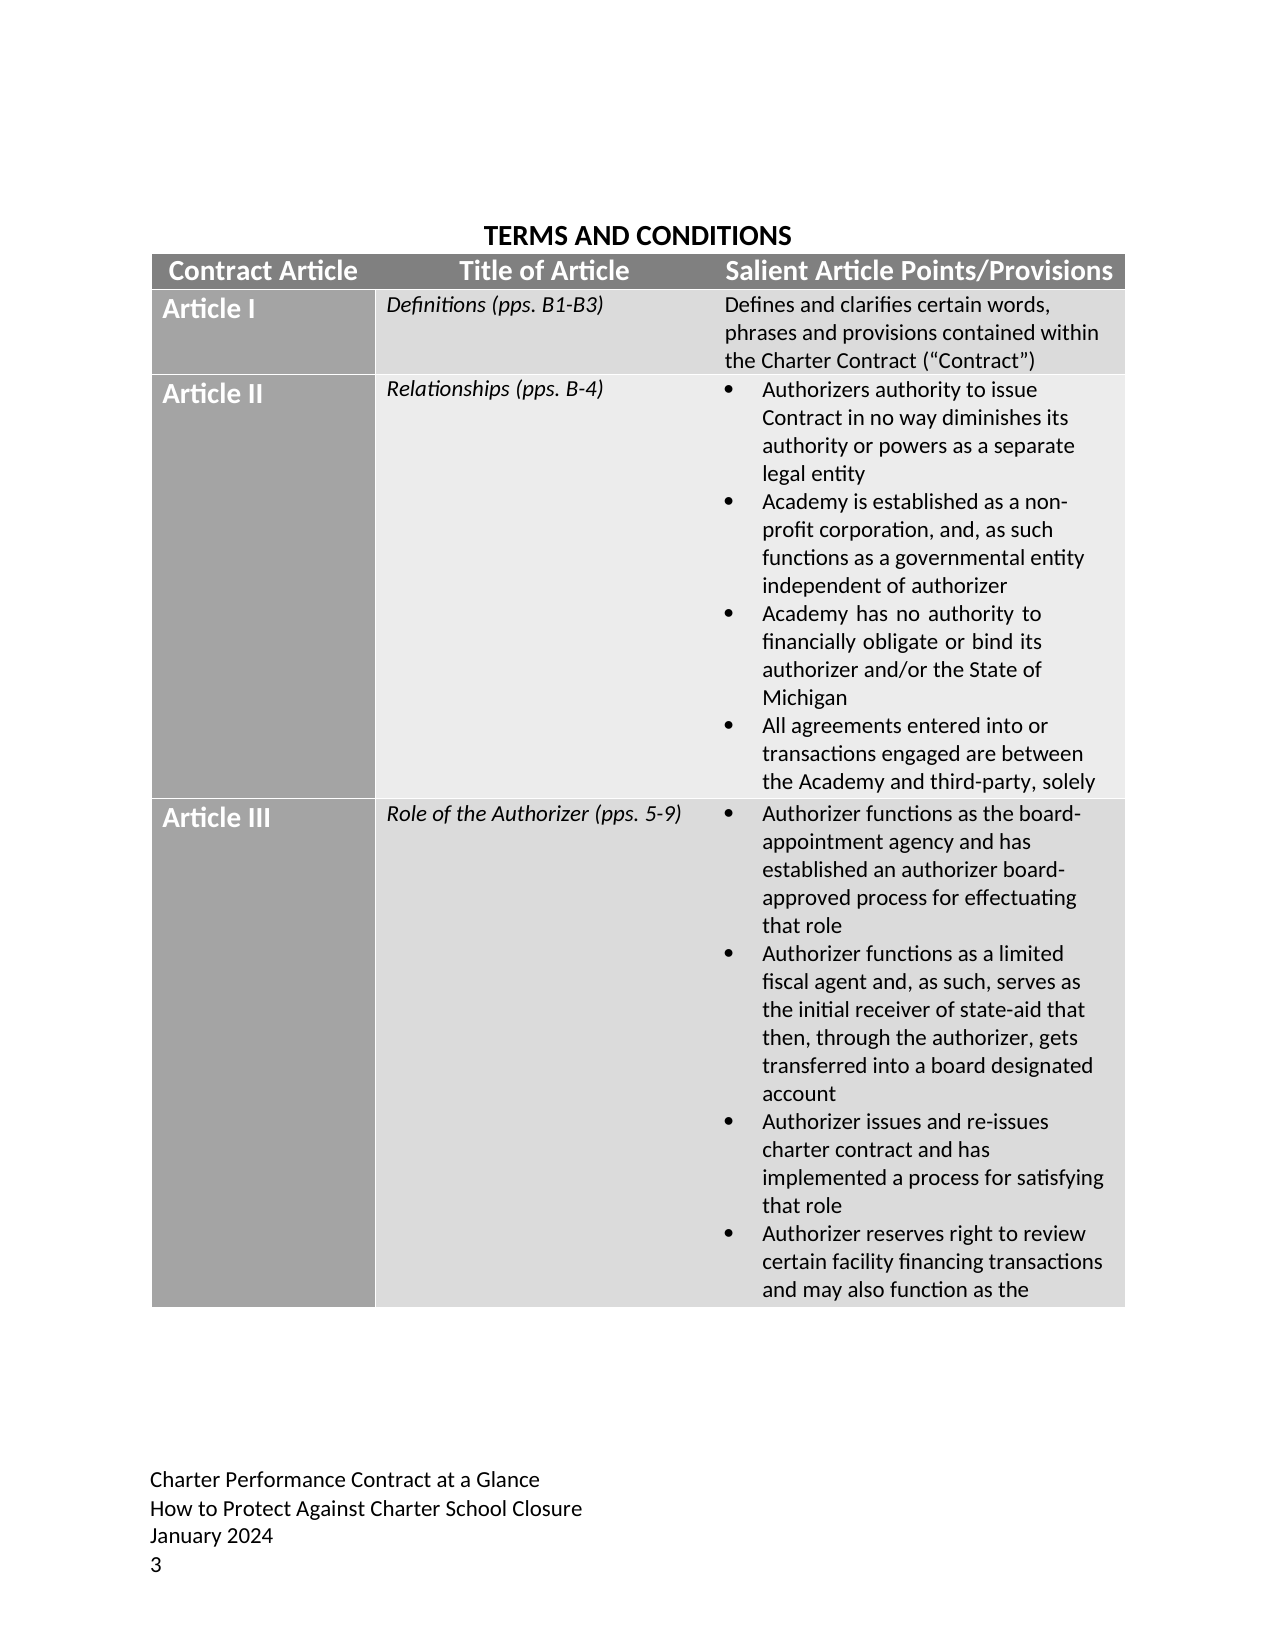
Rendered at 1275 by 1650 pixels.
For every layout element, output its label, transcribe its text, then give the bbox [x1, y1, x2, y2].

table_cell Article I [152, 290, 375, 374]
subtitle TERMS AND CONDITIONS [218, 217, 1057, 252]
table_header Salient Article Points/Provisions [713, 254, 1125, 289]
table_cell Authorizers authority to issue Contract in no way diminishes its authority or powers as a separate legal entity Academy is established as a non- profit corporation, and, as such functions as a governmental entity independent of authorizer Academy has no authority to financially obligate or bind its authorizer and/or the State of Michigan All agreements entered into or transactions engaged are between the Academy and third-party, solely [713, 375, 1125, 798]
table_cell Definitions (pps. B1-B3) [376, 290, 713, 374]
table_cell Authorizer functions as the board- appointment agency and has established an authorizer board- approved process for effectuating that role Authorizer functions as a limited fiscal agent and, as such, serves as the initial receiver of state-aid that then, through the authorizer, gets transferred into a board designated account Authorizer issues and re-issues charter contract and has implemented a process for satisfying that role Authorizer reserves right to review certain facility financing transactions and may also function as the [713, 799, 1125, 1307]
table_header Contract Article [152, 254, 376, 289]
table_cell Role of the Authorizer (pps. 5-9) [376, 799, 713, 1307]
table_cell Article II [152, 375, 375, 798]
table_cell Relationships (pps. B-4) [376, 375, 713, 798]
table_cell Article III [152, 799, 375, 1307]
table_header Title of Article [376, 254, 713, 289]
table_cell Defines and clarifies certain words, phrases and provisions contained within the Charter Contract (“Contract”) [713, 290, 1125, 374]
